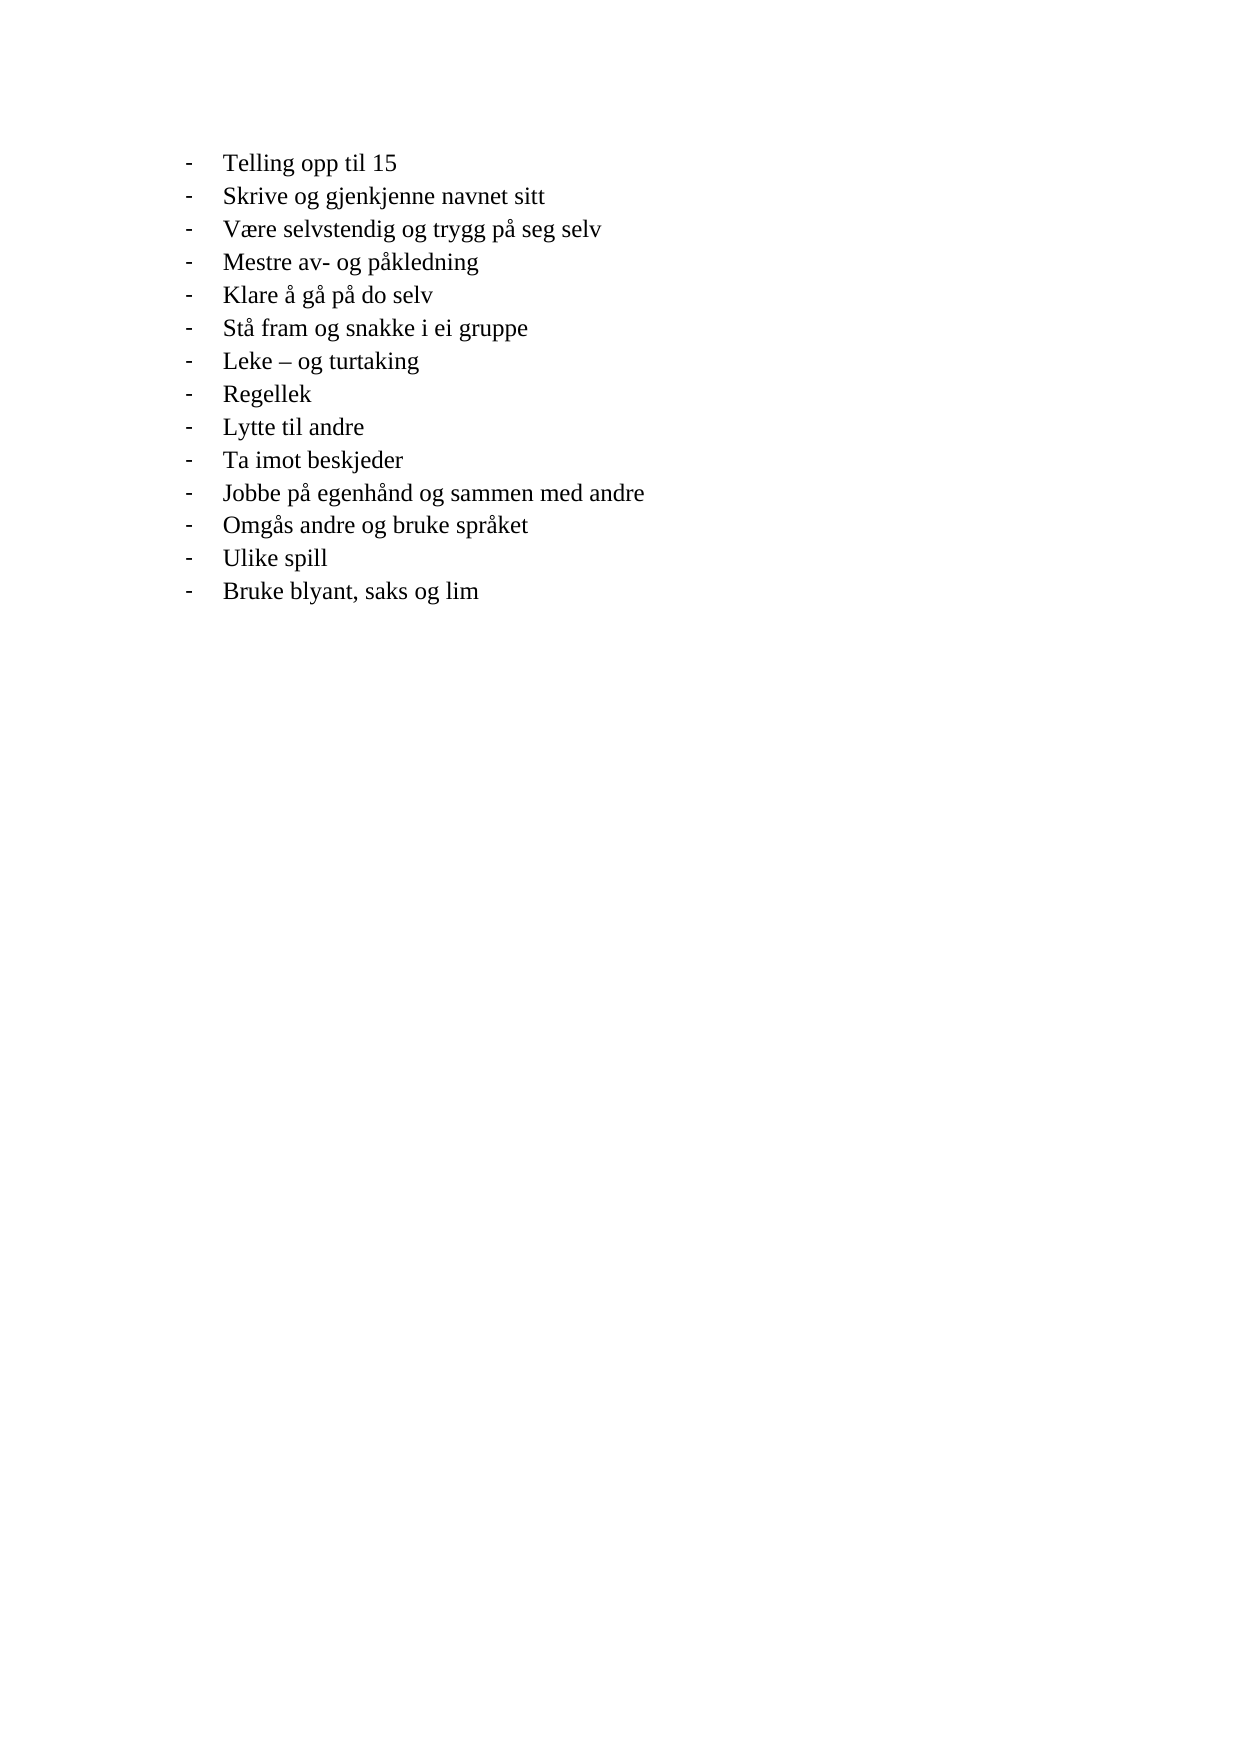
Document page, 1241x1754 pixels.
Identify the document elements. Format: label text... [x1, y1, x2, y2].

list Lytte til andre [185, 411, 1093, 441]
list Klare å gå på do selv [185, 279, 1093, 310]
list Mestre av- og påkledning [185, 246, 1093, 277]
list Ta imot beskjeder [185, 444, 1093, 474]
list Være selvstendig og trygg på seg selv [185, 213, 1093, 244]
list Jobbe på egenhånd og sammen med andre [185, 477, 1093, 507]
list Skrive og gjenkjenne navnet sitt [185, 181, 1093, 211]
list Stå fram og snakke i ei gruppe [185, 312, 1093, 343]
list Ulike spill [185, 543, 1093, 573]
list Regellek [185, 378, 1093, 408]
list Telling opp til 15 [185, 148, 1093, 178]
list Omgås andre og bruke språket [185, 510, 1093, 540]
list Leke – og turtaking [185, 345, 1093, 376]
list Bruke blyant, saks og lim [185, 576, 1093, 606]
